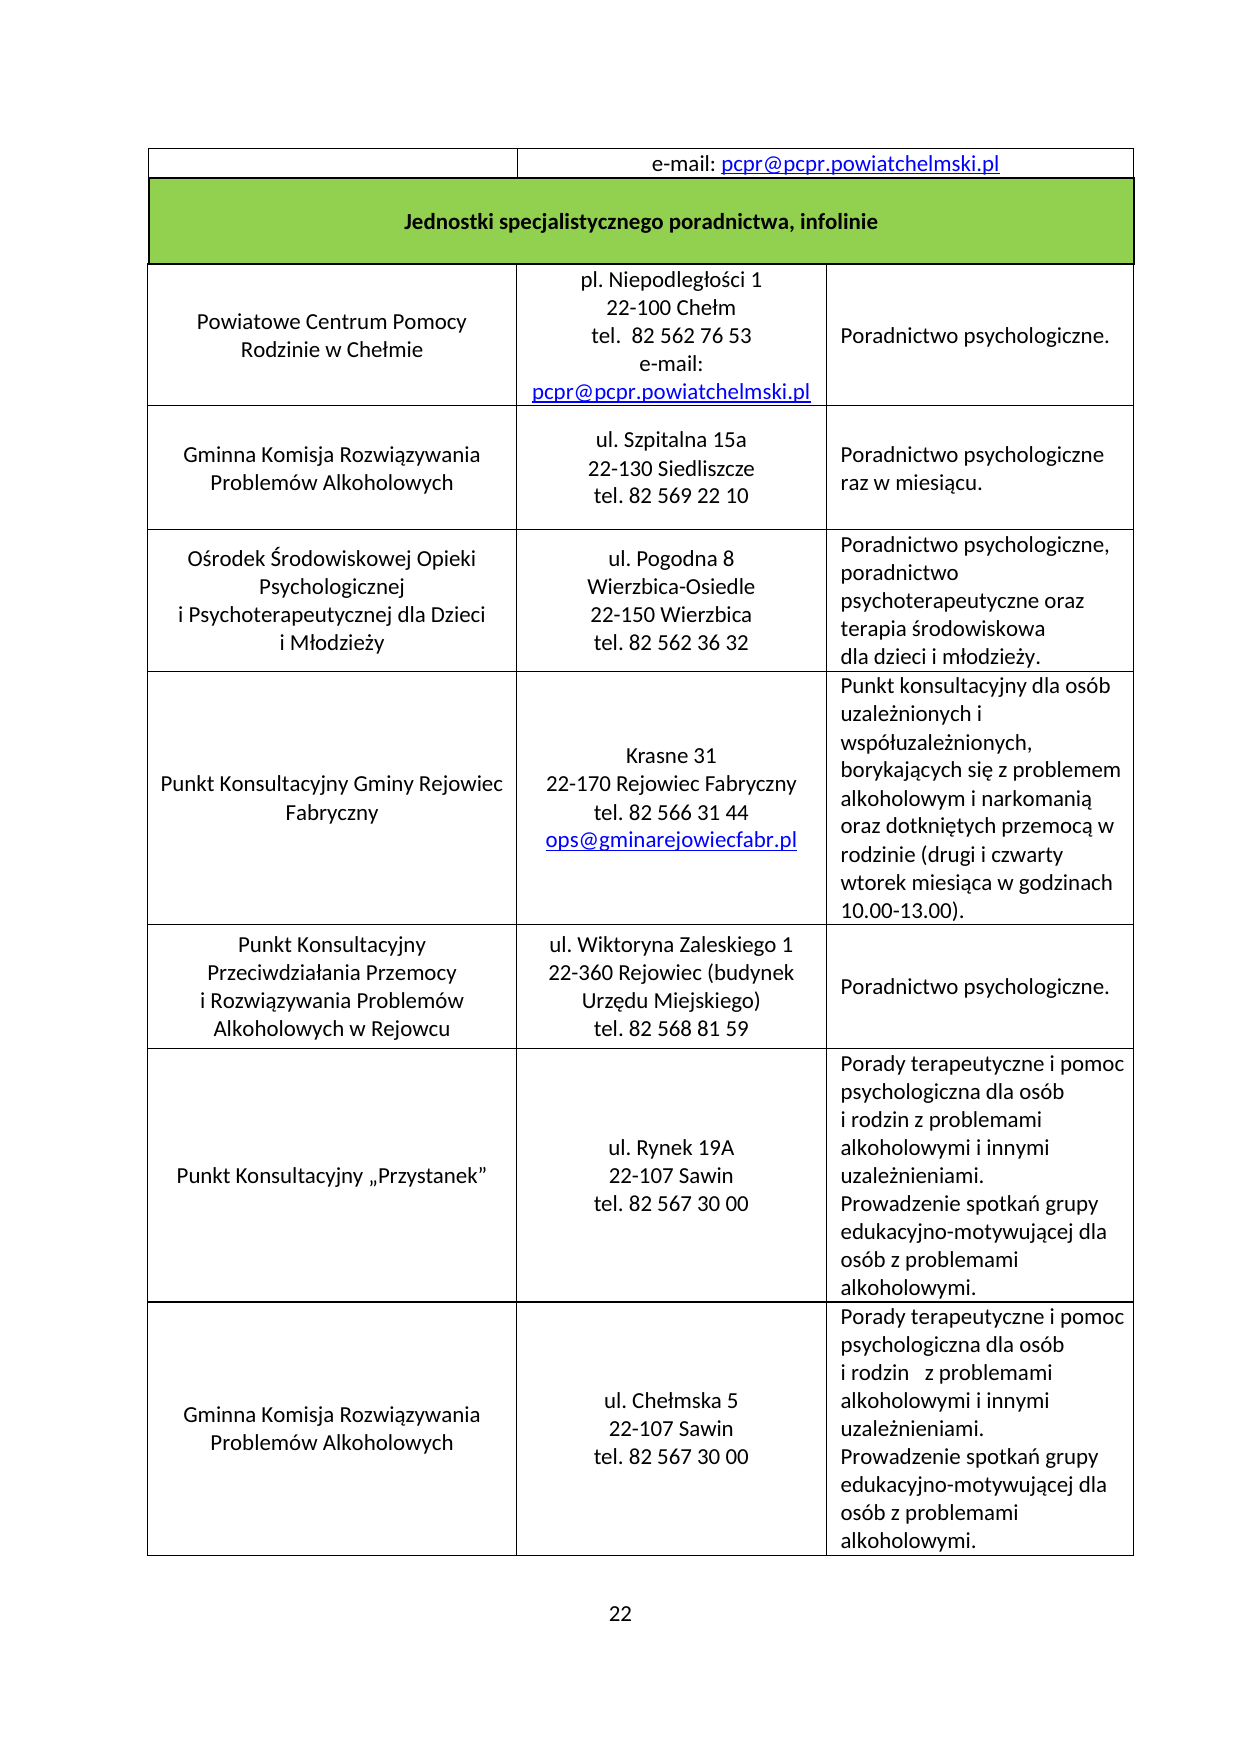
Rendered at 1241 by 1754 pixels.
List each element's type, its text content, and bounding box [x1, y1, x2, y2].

table_cell Punkt Konsultacyjny Gminy Rejowiec Fabryczny [148, 672, 516, 924]
table_cell Punkt Konsultacyjny Przeciwdziałania Przemocy i Rozwiązywania Problemów Alkoholowych w Rejowcu [148, 925, 516, 1048]
table_cell Krasne 31 22-170 Rejowiec Fabryczny tel. 82 566 31 44 ops@gminarejowiecfabr.pl [517, 672, 826, 924]
table_cell ul. Rynek 19A 22-107 Sawin tel. 82 567 30 00 [517, 1049, 826, 1301]
table_cell Powiatowe Centrum Pomocy Rodzinie w Chełmie [148, 265, 516, 405]
table_cell Porady terapeutyczne i pomoc psychologiczna dla osób i rodzin z problemami alkoholowymi i innymi uzależnieniami. Prowadzenie spotkań grupy edukacyjno-motywującej dla osób z problemami alkoholowymi. [827, 1303, 1133, 1554]
table_cell ul. Szpitalna 15a 22-130 Siedliszcze tel. 82 569 22 10 [517, 406, 826, 529]
table_cell Gminna Komisja Rozwiązywania Problemów Alkoholowych [148, 1303, 516, 1554]
table_cell Poradnictwo psychologiczne. [827, 925, 1133, 1048]
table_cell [149, 149, 517, 177]
table_cell ul. Pogodna 8 Wierzbica-Osiedle 22-150 Wierzbica tel. 82 562 36 32 [517, 530, 826, 671]
table_cell Jednostki specjalistycznego poradnictwa, infolinie [150, 179, 1133, 263]
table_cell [518, 149, 1133, 177]
table_cell ul. Chełmska 5 22-107 Sawin tel. 82 567 30 00 [517, 1303, 826, 1554]
table_cell Poradnictwo psychologiczne, poradnictwo psychoterapeutyczne oraz terapia środowiskowa dla dzieci i młodzieży. [827, 530, 1133, 671]
table_cell Punkt Konsultacyjny „Przystanek” [148, 1049, 516, 1301]
table_cell Poradnictwo psychologiczne raz w miesiącu. [827, 406, 1133, 529]
table_cell Punkt konsultacyjny dla osób uzależnionych i współuzależnionych, borykających się z problemem alkoholowym i narkomanią oraz dotkniętych przemocą w rodzinie (drugi i czwarty wtorek miesiąca w godzinach 10.00-13.00). [827, 672, 1133, 924]
table_cell Porady terapeutyczne i pomoc psychologiczna dla osób i rodzin z problemami alkoholowymi i innymi uzależnieniami. Prowadzenie spotkań grupy edukacyjno-motywującej dla osób z problemami alkoholowymi. [827, 1049, 1133, 1301]
table_cell Poradnictwo psychologiczne. [827, 265, 1133, 405]
table_cell Gminna Komisja Rozwiązywania Problemów Alkoholowych [148, 406, 516, 529]
table_cell pl. Niepodległości 1 22-100 Chełm tel. 82 562 76 53 e-mail: pcpr@pcpr.powiatchelmski.pl [517, 265, 826, 405]
table_cell ul. Wiktoryna Zaleskiego 1 22-360 Rejowiec (budynek Urzędu Miejskiego) tel. 82 568 81 59 [517, 925, 826, 1048]
table_cell Ośrodek Środowiskowej Opieki Psychologicznej i Psychoterapeutycznej dla Dzieci i Młodzieży [148, 530, 516, 671]
